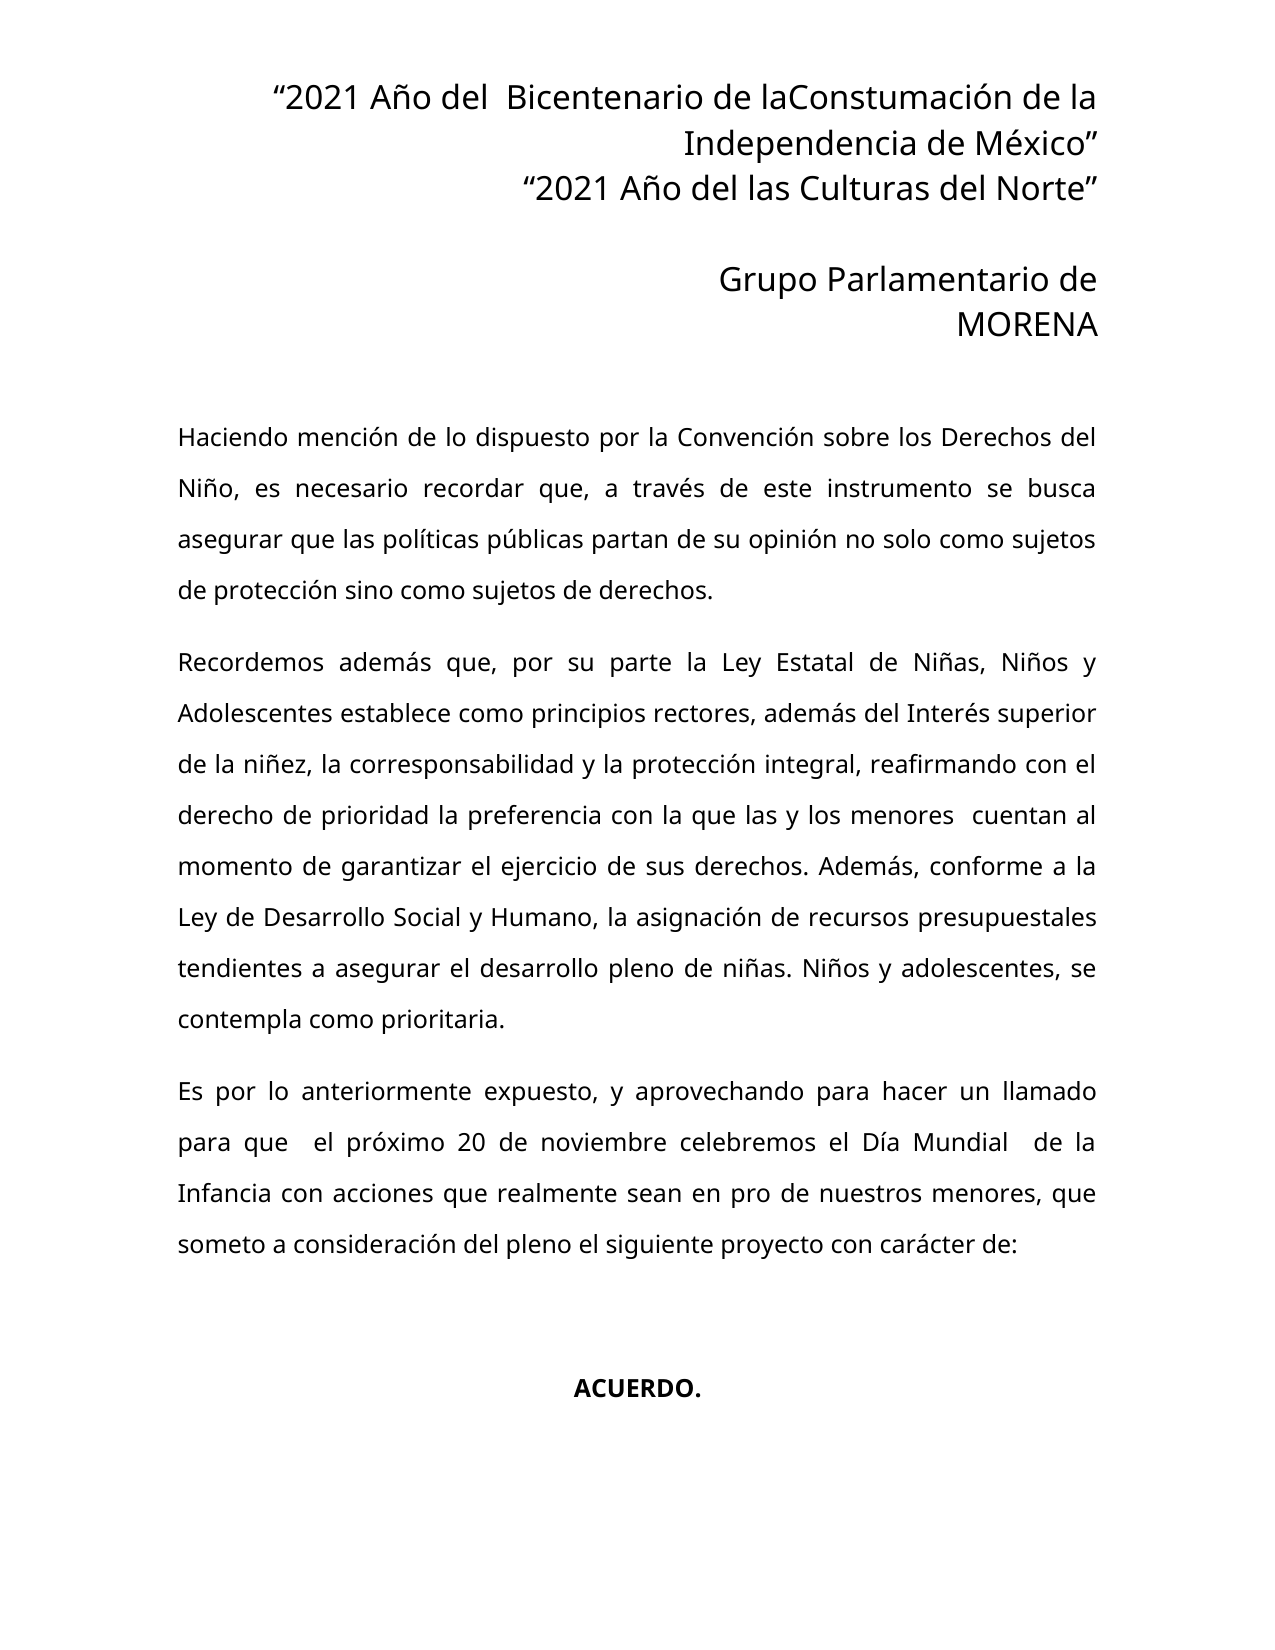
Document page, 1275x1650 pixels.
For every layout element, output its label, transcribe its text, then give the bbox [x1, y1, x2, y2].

text Recordemos además que, por su parte la Ley Estatal de Niñas, Niños y Adolescentes establece como principios rectores, además del Interés superior de la niñez, la corresponsabilidad y la protección integral, reafirmando con el derecho de prioridad la preferencia con la que las y los menores cuentan al momento de garantizar el ejercicio de sus derechos. Además, conforme a la Ley de Desarrollo Social y Humano, la asignación de recursos presupuestales tendientes a asegurar el desarrollo pleno de niñas. Niños y adolescentes, se contempla como prioritaria. [177, 645, 1098, 1036]
text Haciendo mención de lo dispuesto por la Convención sobre los Derechos del Niño, es necesario recordar que, a través de este instrumento se busca asegurar que las políticas públicas partan de su opinión no solo como sujetos de protección sino como sujetos de derechos. [177, 420, 1098, 607]
text Es por lo anteriormente expuesto, y aprovechando para hacer un llamado para que el próximo 20 de noviembre celebremos el Día Mundial de la Infancia con acciones que realmente sean en pro de nuestros menores, que someto a consideración del pleno el siguiente proyecto con carácter de: [177, 1074, 1098, 1261]
text ACUERDO. [177, 1371, 1098, 1405]
